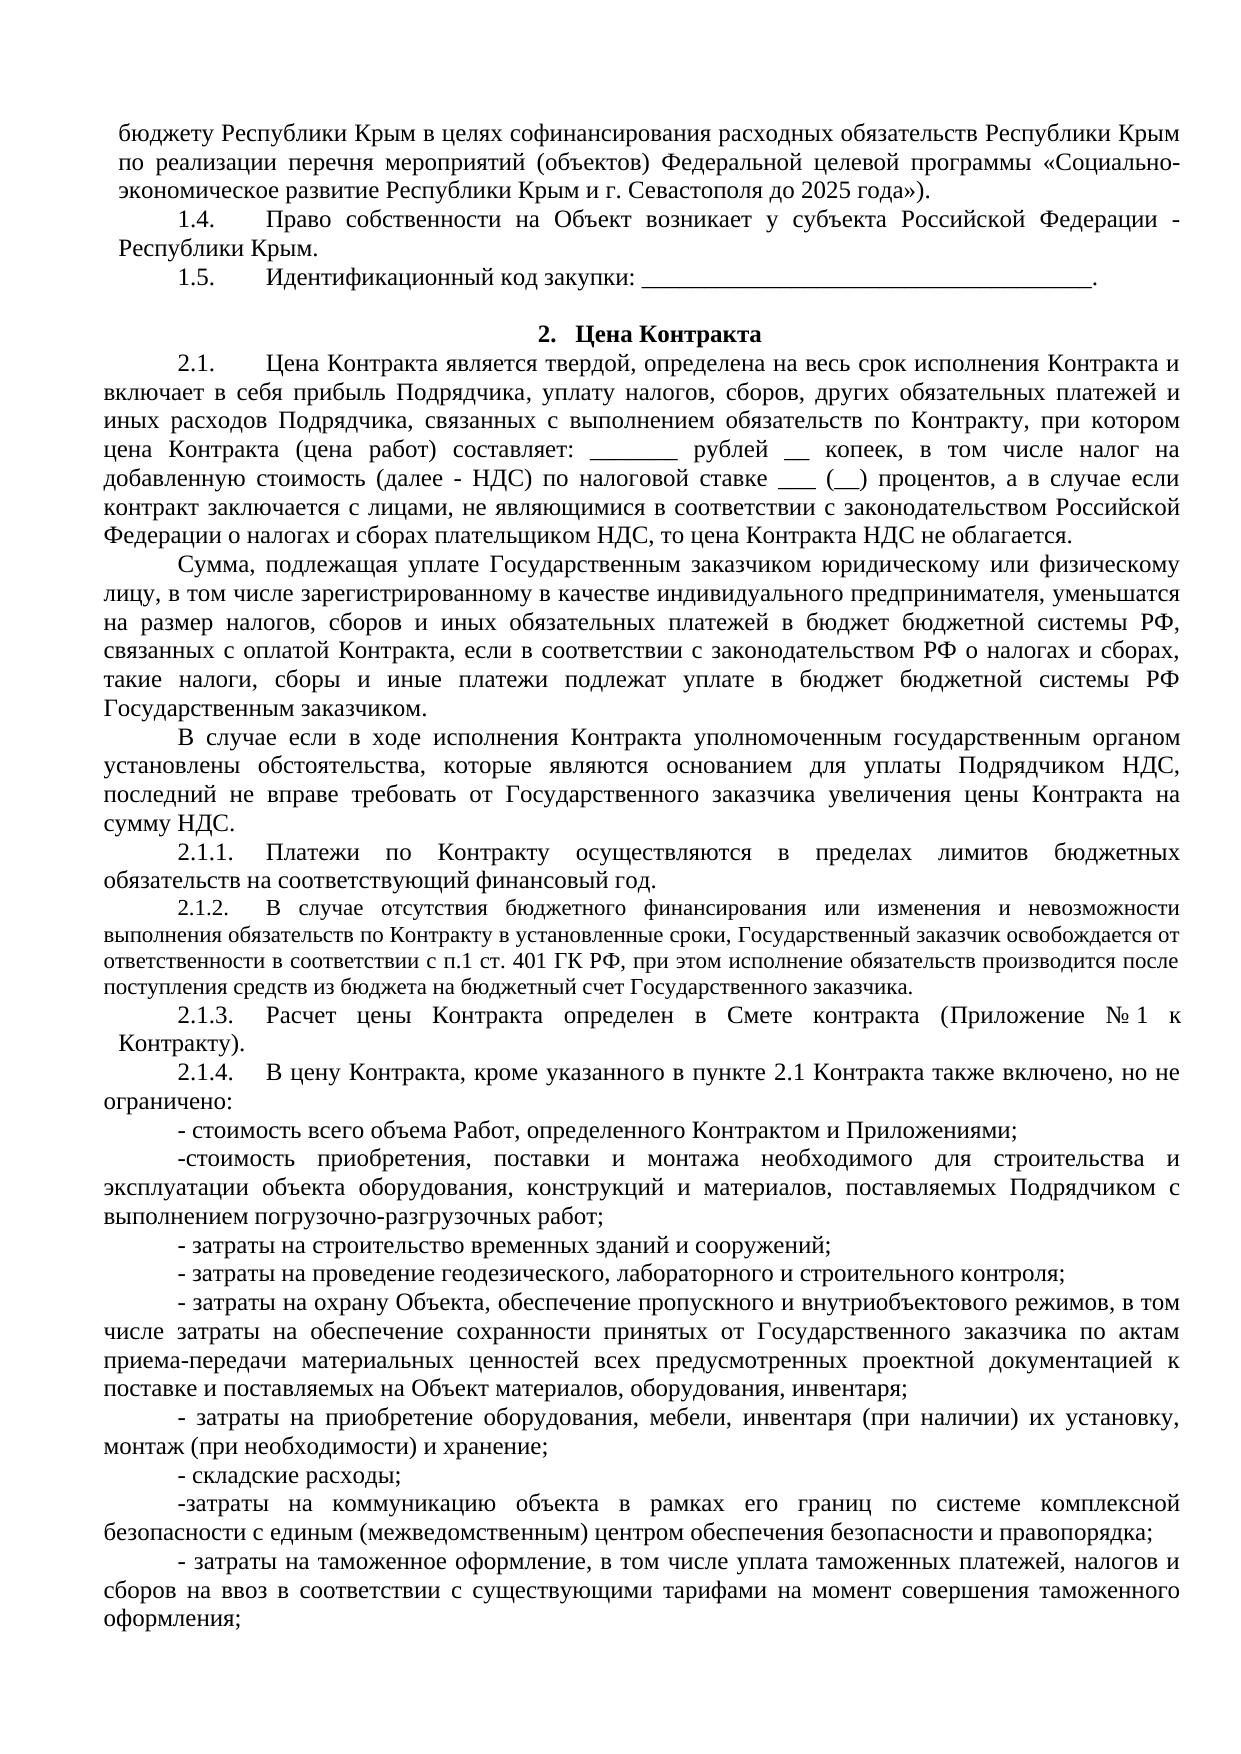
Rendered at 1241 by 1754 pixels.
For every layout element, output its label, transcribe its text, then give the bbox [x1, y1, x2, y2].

text - затраты на строительство временных зданий и сооружений; [103, 1230, 1181, 1258]
list Цена Контракта [118, 319, 1181, 348]
text - затраты на приобретение оборудования, мебели, инвентаря (при наличии) их установку, монтаж (при необходимости) и хранение; [103, 1402, 1181, 1460]
text -стоимость приобретения, поставки и монтажа необходимого для строительства и эксплуатации объекта оборудования, конструкций и материалов, поставляемых Подрядчиком с выполнением погрузочно-разгрузочных работ; [103, 1143, 1181, 1230]
text - затраты на таможенное оформление, в том числе уплата таможенных платежей, налогов и сборов на ввоз в соответствии с существующими тарифами на момент совершения таможенного оформления; [103, 1546, 1181, 1632]
text В случае если в ходе исполнения Контракта уполномоченным государственным органом установлены обстоятельства, которые являются основанием для уплаты Подрядчиком НДС, последний не вправе требовать от Государственного заказчика увеличения цены Контракта на сумму НДС. [103, 722, 1181, 837]
list Расчет цены Контракта определен в Смете контракта (Приложение № 1 к Контракту). [118, 1000, 1181, 1057]
list Право собственности на Объект возникает у субъекта Российской Федерации - Республики Крым. [118, 204, 1181, 262]
text -затраты на коммуникацию объекта в рамках его границ по системе комплексной безопасности с единым (межведомственным) центром обеспечения безопасности и правопорядка; [103, 1488, 1181, 1546]
list В цену Контракта, кроме указанного в пункте 2.1 Контракта также включено, но не ограничено: [103, 1057, 1181, 1115]
list Цена Контракта является твердой, определена на весь срок исполнения Контракта и включает в себя прибыль Подрядчика, уплату налогов, сборов, других обязательных платежей и иных расходов Подрядчика, связанных с выполнением обязательств по Контракту, при котором цена Контракта (цена работ) составляет: _______ рублей __ копеек, в том числе налог на добавленную стоимость (далее - НДС) по налоговой ставке ___ (__) процентов, а в случае если контракт заключается с лицами, не являющимися в соответствии с законодательством Российской Федерации о налогах и сборах плательщиком НДС, то цена Контракта НДС не облагается. [103, 348, 1181, 549]
text - затраты на охрану Объекта, обеспечение пропускного и внутриобъектового режимов, в том числе затраты на обеспечение сохранности принятых от Государственного заказчика по актам приема-передачи материальных ценностей всех предусмотренных проектной документацией к поставке и поставляемых на Объект материалов, оборудования, инвентаря; [103, 1287, 1181, 1402]
text Сумма, подлежащая уплате Государственным заказчиком юридическому или физическому лицу, в том числе зарегистрированному в качестве индивидуального предпринимателя, уменьшатся на размер налогов, сборов и иных обязательных платежей в бюджет бюджетной системы РФ, связанных с оплатой Контракта, если в соответствии с законодательством РФ о налогах и сборах, такие налоги, сборы и иные платежи подлежат уплате в бюджет бюджетной системы РФ Государственным заказчиком. [103, 549, 1181, 722]
list Идентификационный код закупки: ____________________________________. [118, 262, 1181, 291]
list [118, 118, 1181, 204]
text - складские расходы; [103, 1460, 1181, 1488]
list Платежи по Контракту осуществляются в пределах лимитов бюджетных обязательств на соответствующий финансовый год. [103, 837, 1181, 894]
list В случае отсутствия бюджетного финансирования или изменения и невозможности выполнения обязательств по Контракту в установленные сроки, Государственный заказчик освобождается от ответственности в соответствии с п.1 ст. 401 ГК РФ, при этом исполнение обязательств производится после поступления средств из бюджета на бюджетный счет Государственного заказчика. [103, 894, 1181, 1000]
text - затраты на проведение геодезического, лабораторного и строительного контроля; [103, 1258, 1181, 1287]
text - стоимость всего объема Работ, определенного Контрактом и Приложениями; [103, 1115, 1181, 1143]
